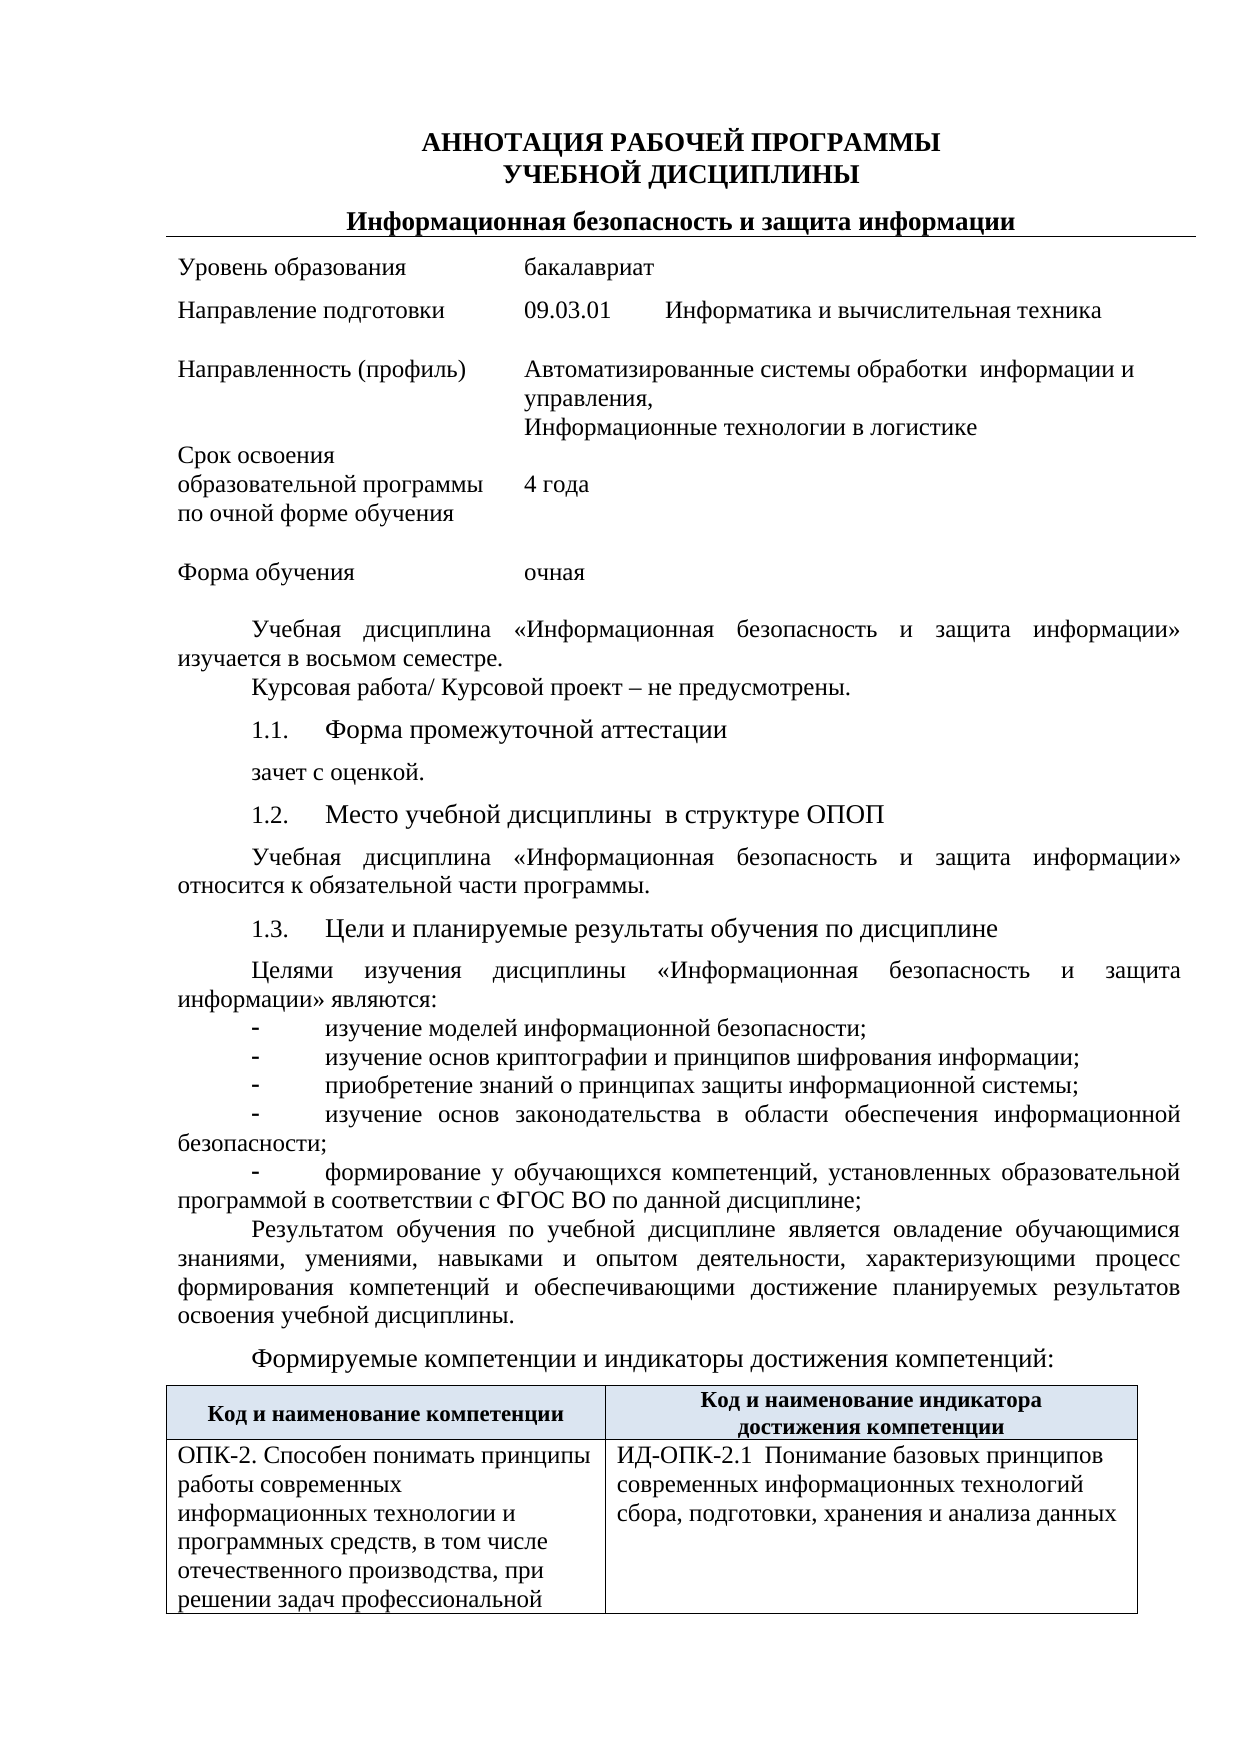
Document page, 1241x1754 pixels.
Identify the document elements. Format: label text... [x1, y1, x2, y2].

subtitle Форма промежуточной аттестации [251, 713, 1181, 744]
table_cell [167, 1440, 605, 1613]
table_cell 4 года [513, 441, 1196, 527]
table_cell Направленность (профиль) [166, 354, 513, 441]
table_cell Направление подготовки [166, 295, 513, 354]
table_header АННОТАЦИЯ РАБОЧЕЙ ПРОГРАММЫ УЧЕБНОЙ ДИСЦИПЛИНЫ [166, 127, 1196, 189]
table_header Код и наименование компетенции [167, 1386, 605, 1439]
list изучение основ законодательства в области обеспечения информационной безопасности; [177, 1099, 1181, 1157]
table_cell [606, 1440, 1137, 1613]
table_cell Автоматизированные системы обработки информации и управления, Информационные технологии в логистике [513, 354, 1196, 441]
list изучение основ криптографии и принципов шифрования информации; [177, 1042, 1181, 1071]
subtitle Формируемые компетенции и индикаторы достижения компетенций: [251, 1342, 1181, 1373]
list Целями изучения дисциплины «Информационная безопасность и защита информации» являются: [177, 956, 1181, 1013]
list Учебная дисциплина «Информационная безопасность и защита информации» относится к обязательной части программы. [177, 842, 1181, 899]
list формирование у обучающихся компетенций, установленных образовательной программой в соответствии с ФГОС ВО по данной дисциплине; [177, 1157, 1181, 1214]
list зачет с оценкой. [177, 757, 1181, 786]
list Результатом обучения по учебной дисциплине является овладение обучающимися знаниями, умениями, навыками и опытом деятельности, характеризующими процесс формирования компетенций и обеспечивающими достижение планируемых результатов освоения учебной дисциплины. [177, 1214, 1181, 1329]
table_cell Уровень образования [166, 237, 513, 295]
subtitle Место учебной дисциплины в структуре ОПОП [251, 798, 1181, 829]
list приобретение знаний о принципах защиты информационной системы; [177, 1071, 1181, 1099]
list изучение моделей информационной безопасности; [177, 1013, 1181, 1042]
table_cell очная [513, 527, 1196, 586]
list Курсовая работа/ Курсовой проект – не предусмотрены. [177, 672, 1181, 701]
subtitle Цели и планируемые результаты обучения по дисциплине [251, 912, 1181, 943]
table_cell Информационная безопасность и защита информации [166, 189, 1196, 236]
table_cell бакалавриат [513, 237, 1196, 295]
table_cell Информатика и вычислительная техника [654, 295, 1196, 354]
table_cell Срок освоения образовательной программы по очной форме обучения [166, 441, 513, 527]
table_header Код и наименование индикатора достижения компетенции [606, 1386, 1137, 1439]
table_cell 09.03.01 [513, 295, 653, 354]
table_cell Форма обучения [166, 527, 513, 586]
list Учебная дисциплина «Информационная безопасность и защита информации» изучается в восьмом семестре. [177, 614, 1181, 672]
